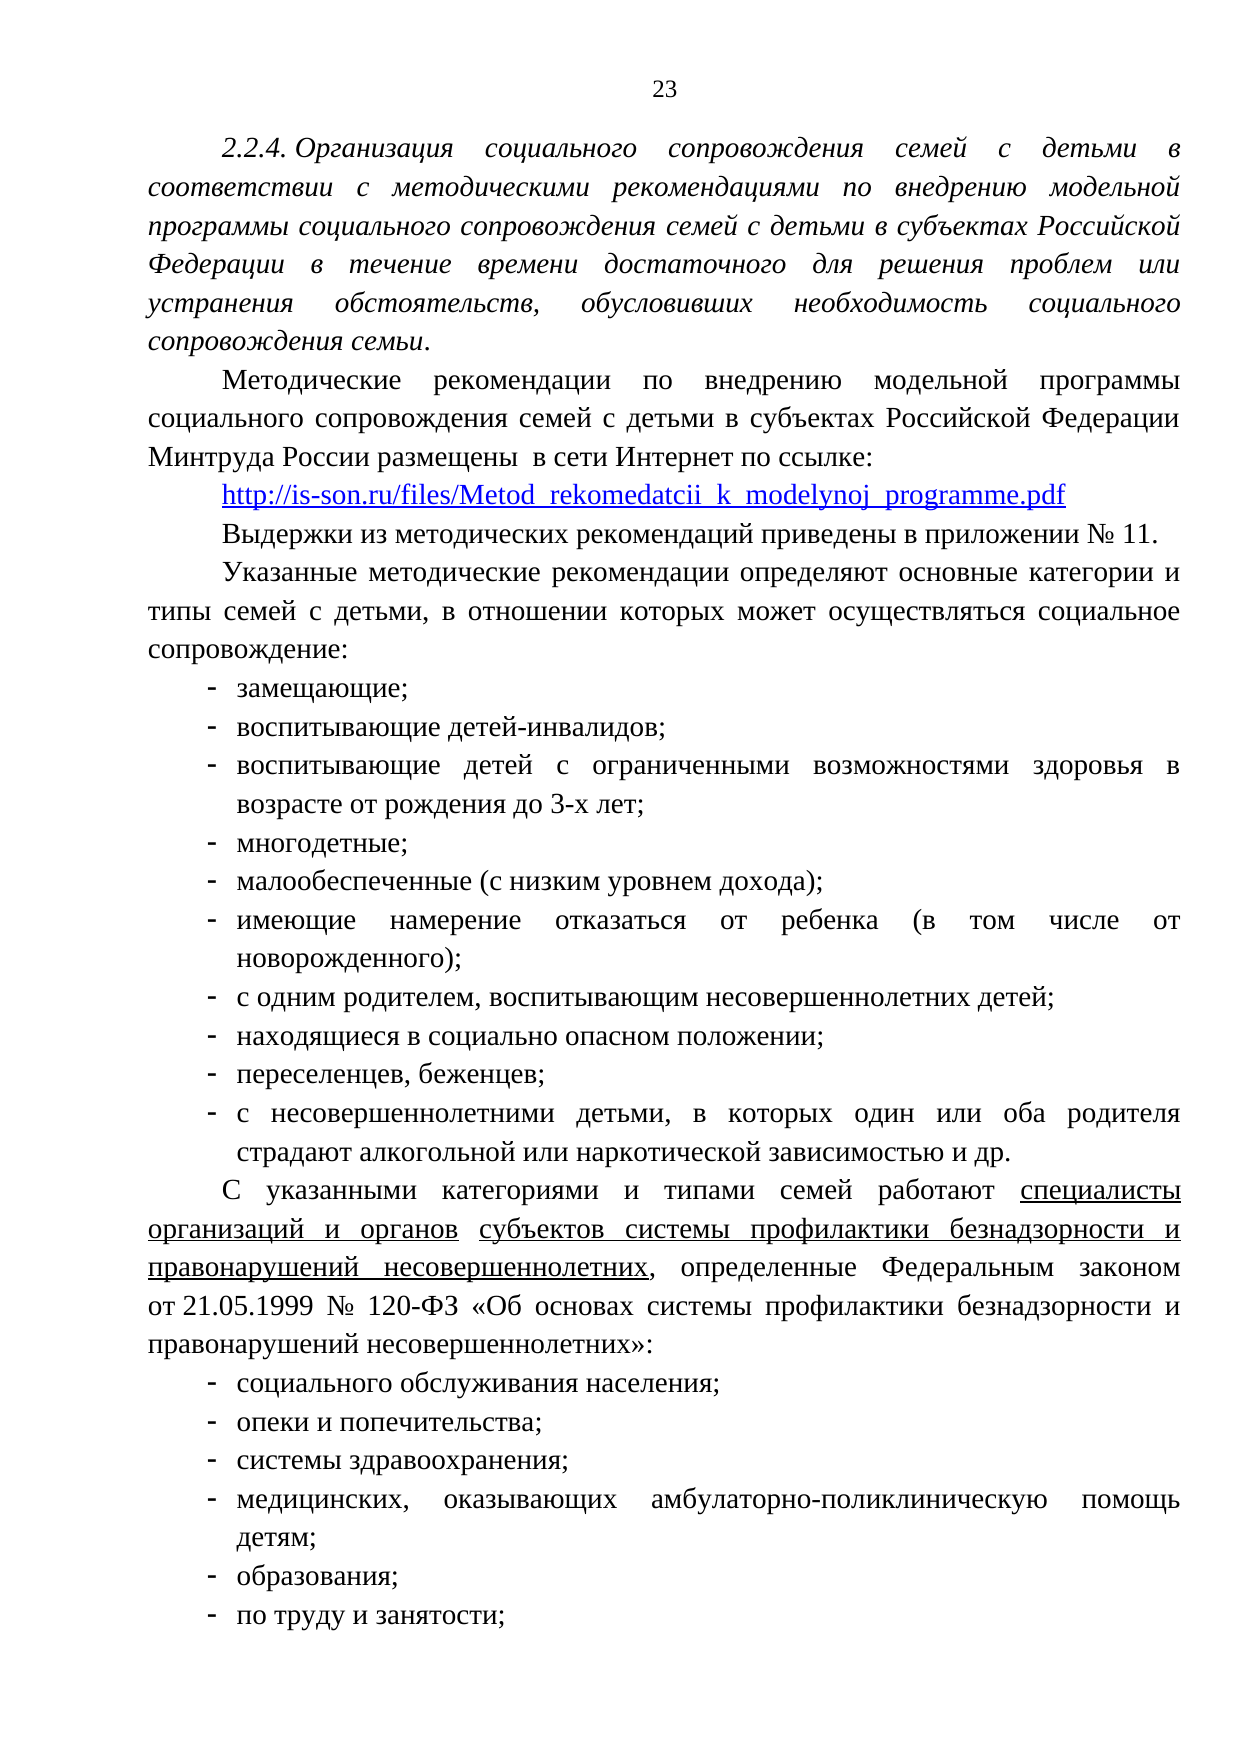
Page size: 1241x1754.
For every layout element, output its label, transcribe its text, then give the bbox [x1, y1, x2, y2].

list замещающие; [207, 670, 1181, 704]
list опеки и попечительства; [207, 1404, 1181, 1437]
list социального обслуживания населения; [207, 1365, 1181, 1399]
list воспитывающие детей с ограниченными возможностями здоровья в возрасте от рождения до 3-х лет; [207, 747, 1181, 820]
text 2.2.4. Организация социального сопровождения семей с детьми в соответствии с методическими рекомендациями по внедрению модельной программы социального сопровождения семей с детьми в субъектах Российской Федерации в течение времени достаточного для решения проблем или устранения обстоятельств, обусловивших необходимость социального сопровождения семьи. [148, 131, 1181, 357]
text Методические рекомендации по внедрению модельной программы социального сопровождения семей с детьми в субъектах Российской Федерации Минтруда России размещены в сети Интернет по ссылке: [148, 362, 1181, 472]
list имеющие намерение отказаться от ребенка (в том числе от новорожденного); [207, 902, 1181, 974]
list по труду и занятости; [207, 1597, 1181, 1630]
text Указанные методические рекомендации определяют основные категории и типы семей с детьми, в отношении которых может осуществляться социальное сопровождение: [148, 554, 1181, 665]
list медицинских, оказывающих амбулаторно-поликлиническую помощь детям; [207, 1481, 1181, 1553]
list переселенцев, беженцев; [207, 1056, 1181, 1090]
list образования; [207, 1558, 1181, 1592]
text С указанными категориями и типами семей работают специалисты организаций и органов субъектов системы профилактики безнадзорности и правонарушений несовершеннолетних, определенные Федеральным законом от 21.05.1999 № 120-ФЗ «Об основах системы профилактики безнадзорности и правонарушений несовершеннолетних»: [148, 1172, 1181, 1360]
text http://is-son.ru/files/Metod_rekomedatcii_k_modelynoj_programme.pdf [148, 477, 1181, 511]
list малообеспеченные (с низким уровнем дохода); [207, 863, 1181, 897]
list системы здравоохранения; [207, 1442, 1181, 1476]
text Выдержки из методических рекомендаций приведены в приложении № 11. [148, 516, 1181, 549]
list находящиеся в социально опасном положении; [207, 1018, 1181, 1051]
list воспитывающие детей-инвалидов; [207, 709, 1181, 742]
list с несовершеннолетними детьми, в которых один или оба родителя страдают алкогольной или наркотической зависимостью и др. [207, 1095, 1181, 1167]
list с одним родителем, воспитывающим несовершеннолетних детей; [207, 979, 1181, 1013]
list многодетные; [207, 825, 1181, 858]
